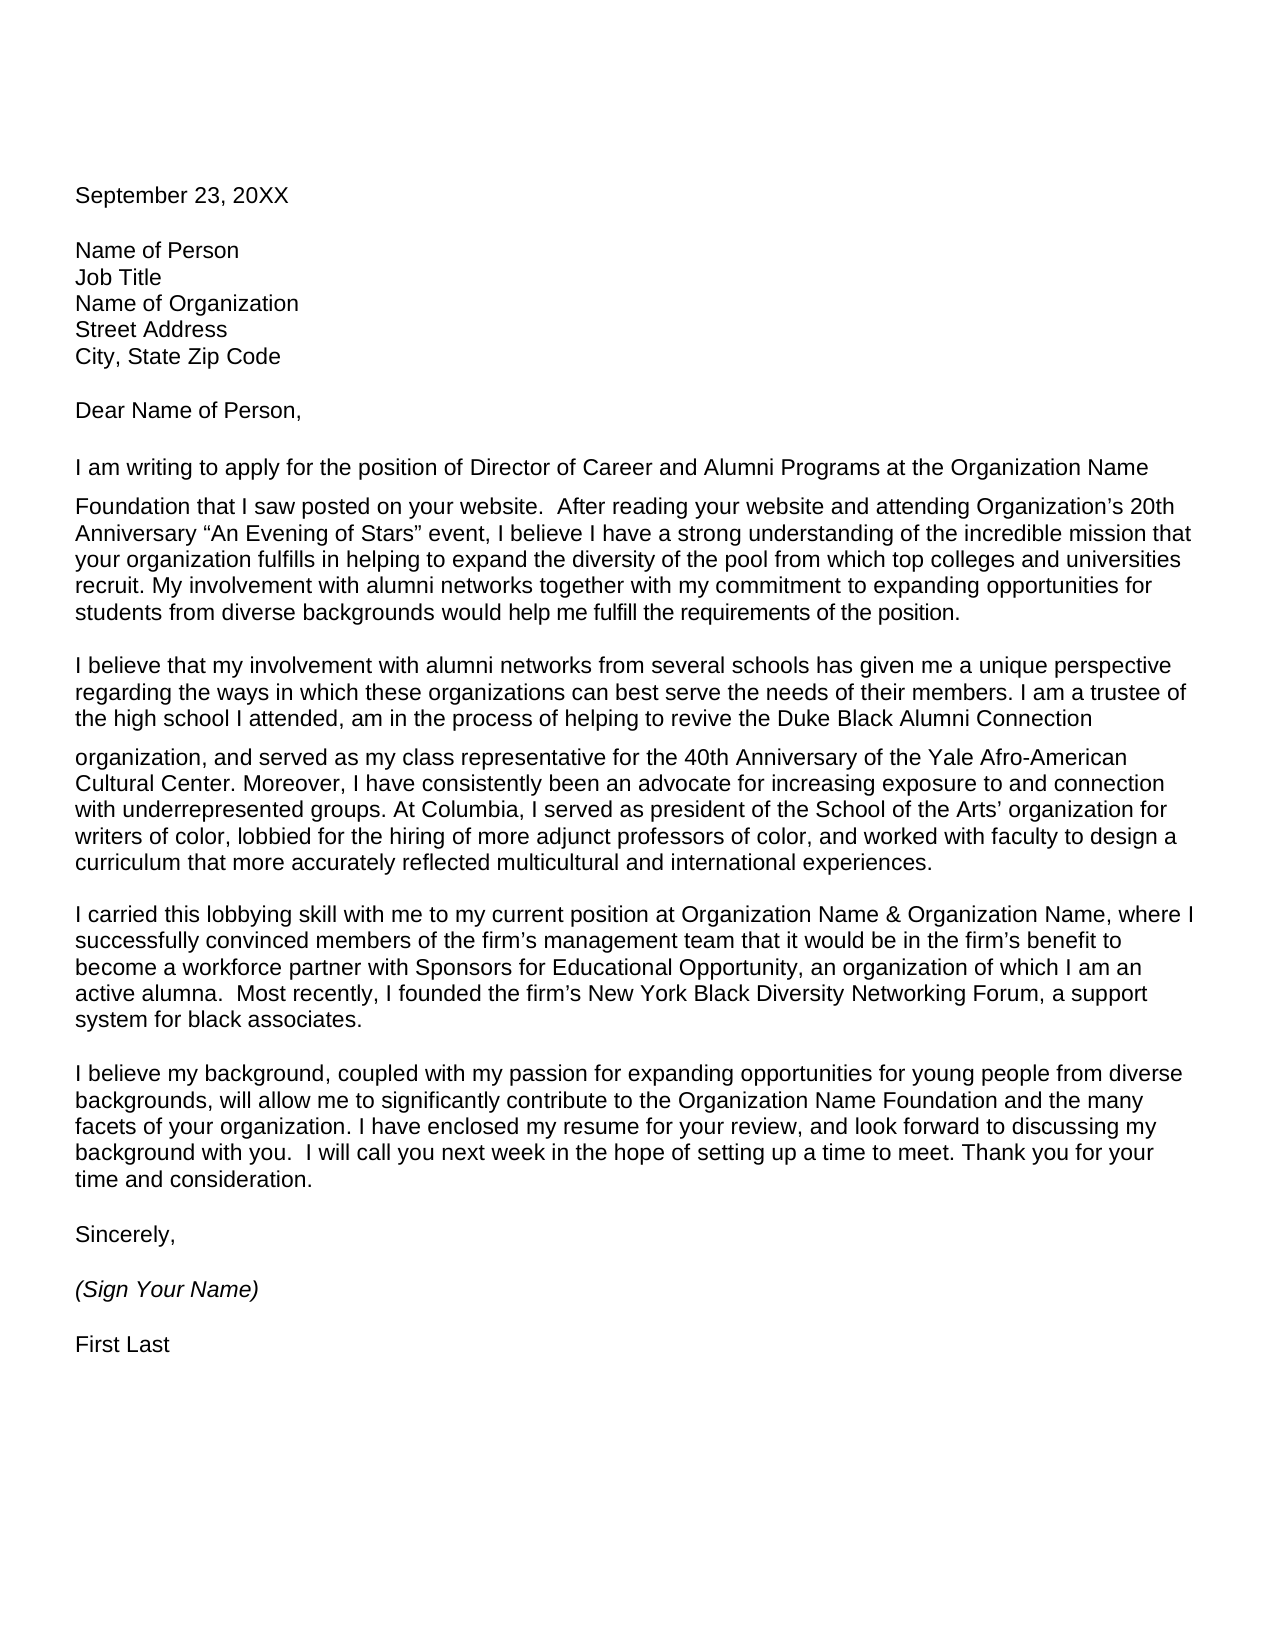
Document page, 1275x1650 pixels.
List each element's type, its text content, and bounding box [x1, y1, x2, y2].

text I carried this lobbying skill with me to my current position at Organization Name & Organization Name, where I successfully convinced members of the firm’s management team that it would be in the firm’s benefit to become a workforce partner with Sponsors for Educational Opportunity, an organization of which I am an active alumna. Most recently, I founded the firm’s New York Black Diversity Networking Forum, a support system for black associates. [75, 901, 1204, 1032]
text I believe that my involvement with alumni networks from several schools has given me a unique perspective regarding the ways in which these organizations can best serve the needs of their members. I am a trustee of the high school I attended, am in the process of helping to revive the Duke Black Alumni Connection organization, and served as my class representative for the 40th Anniversary of the Yale Afro-American Cultural Center. Moreover, I have consistently been an advocate for increasing exposure to and connection with underrepresented groups. At Columbia, I served as president of the School of the Arts’ organization for writers of color, lobbied for the hiring of more adjunct professors of color, and worked with faculty to design a curriculum that more accurately reflected multicultural and international experiences. [75, 653, 1204, 875]
text Sincerely, [75, 1221, 1217, 1247]
text Job Title [75, 263, 1217, 290]
text I believe my background, coupled with my passion for expanding opportunities for young people from diverse backgrounds, will allow me to significantly contribute to the Organization Name Foundation and the many facets of your organization. I have enclosed my resume for your review, and look forward to discussing my background with you. I will call you next week in the hope of setting up a time to meet. Thank you for your time and consideration. [75, 1060, 1198, 1192]
text Dear Name of Person, [75, 397, 1217, 424]
text Name of Person [75, 237, 1217, 263]
text City, State Zip Code [75, 343, 1217, 369]
text Street Address [75, 316, 1217, 343]
text First Last [75, 1331, 1217, 1357]
text September 23, 20XX [75, 182, 1217, 208]
text I am writing to apply for the position of Director of Career and Alumni Programs at the Organization Name Foundation that I saw posted on your website. After reading your website and attending Organization’s 20th Anniversary “An Evening of Stars” event, I believe I have a strong understanding of the incredible mission that your organization fulfills in helping to expand the diversity of the pool from which top colleges and universities recruit. My involvement with alumni networks together with my commitment to expanding opportunities for students from diverse backgrounds would help me fulfill the requirements of the position. [75, 454, 1210, 625]
text Name of Organization [75, 290, 1217, 316]
text (Sign Your Name) [75, 1276, 1217, 1302]
